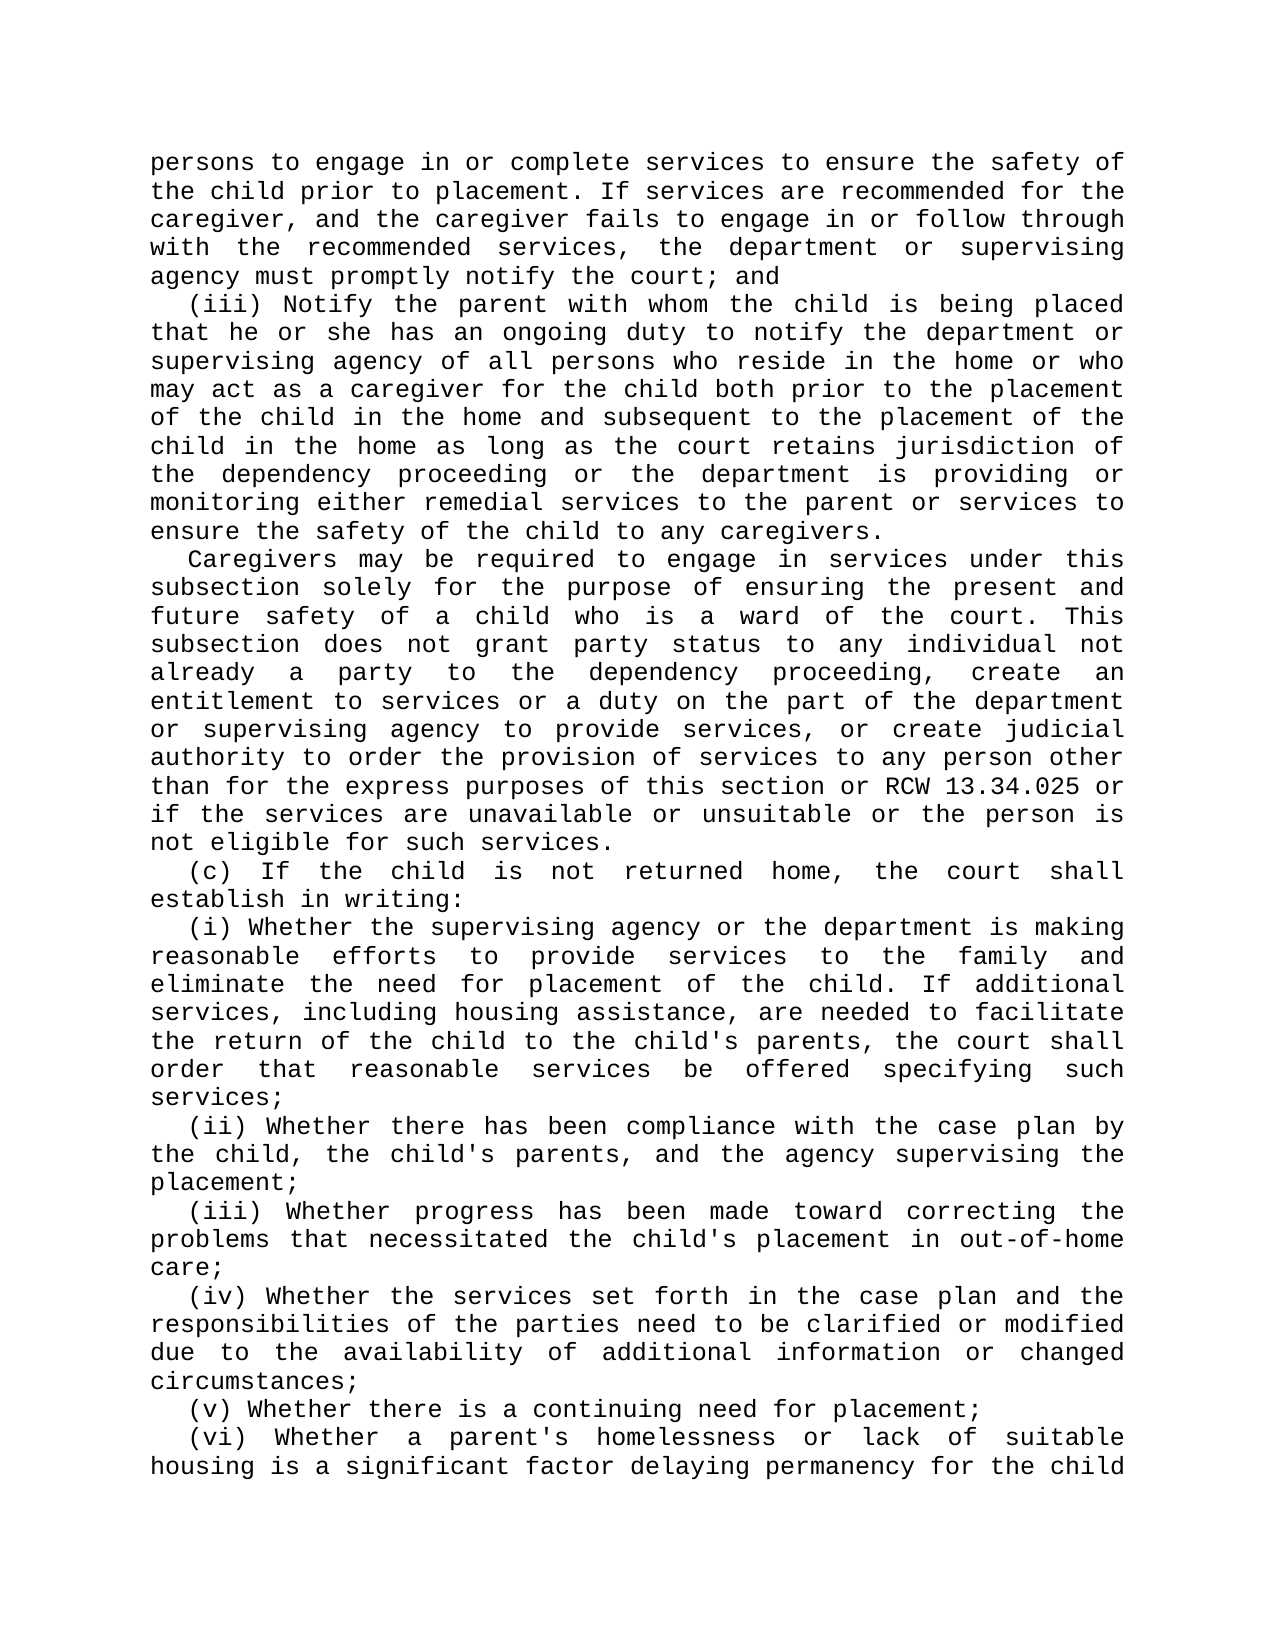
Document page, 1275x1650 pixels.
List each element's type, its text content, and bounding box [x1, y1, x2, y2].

text (iii) Whether progress has been made toward correcting the problems that necessitated the child's placement in out-of-home care; [150, 1198, 1125, 1283]
text (i) Whether the supervising agency or the department is making reasonable efforts to provide services to the family and eliminate the need for placement of the child. If additional services, including housing assistance, are needed to facilitate the return of the child to the child's parents, the court shall order that reasonable services be offered specifying such services; [150, 915, 1125, 1113]
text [150, 150, 1125, 292]
text (v) Whether there is a continuing need for placement; [150, 1397, 1125, 1425]
text (iii) Notify the parent with whom the child is being placed that he or she has an ongoing duty to notify the department or supervising agency of all persons who reside in the home or who may act as a caregiver for the child both prior to the placement of the child in the home and subsequent to the placement of the child in the home as long as the court retains jurisdiction of the dependency proceeding or the department is providing or monitoring either remedial services to the parent or services to ensure the safety of the child to any caregivers. [150, 292, 1125, 547]
text (c) If the child is not returned home, the court shall establish in writing: [150, 858, 1125, 915]
text (iv) Whether the services set forth in the case plan and the responsibilities of the parties need to be clarified or modified due to the availability of additional information or changed circumstances; [150, 1283, 1125, 1397]
text Caregivers may be required to engage in services under this subsection solely for the purpose of ensuring the present and future safety of a child who is a ward of the court. This subsection does not grant party status to any individual not already a party to the dependency proceeding, create an entitlement to services or a duty on the part of the department or supervising agency to provide services, or create judicial authority to order the provision of services to any person other than for the express purposes of this section or RCW 13.34.025 or if the services are unavailable or unsuitable or the person is not eligible for such services. [150, 547, 1125, 858]
text (ii) Whether there has been compliance with the case plan by the child, the child's parents, and the agency supervising the placement; [150, 1113, 1125, 1198]
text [150, 1425, 1125, 1482]
